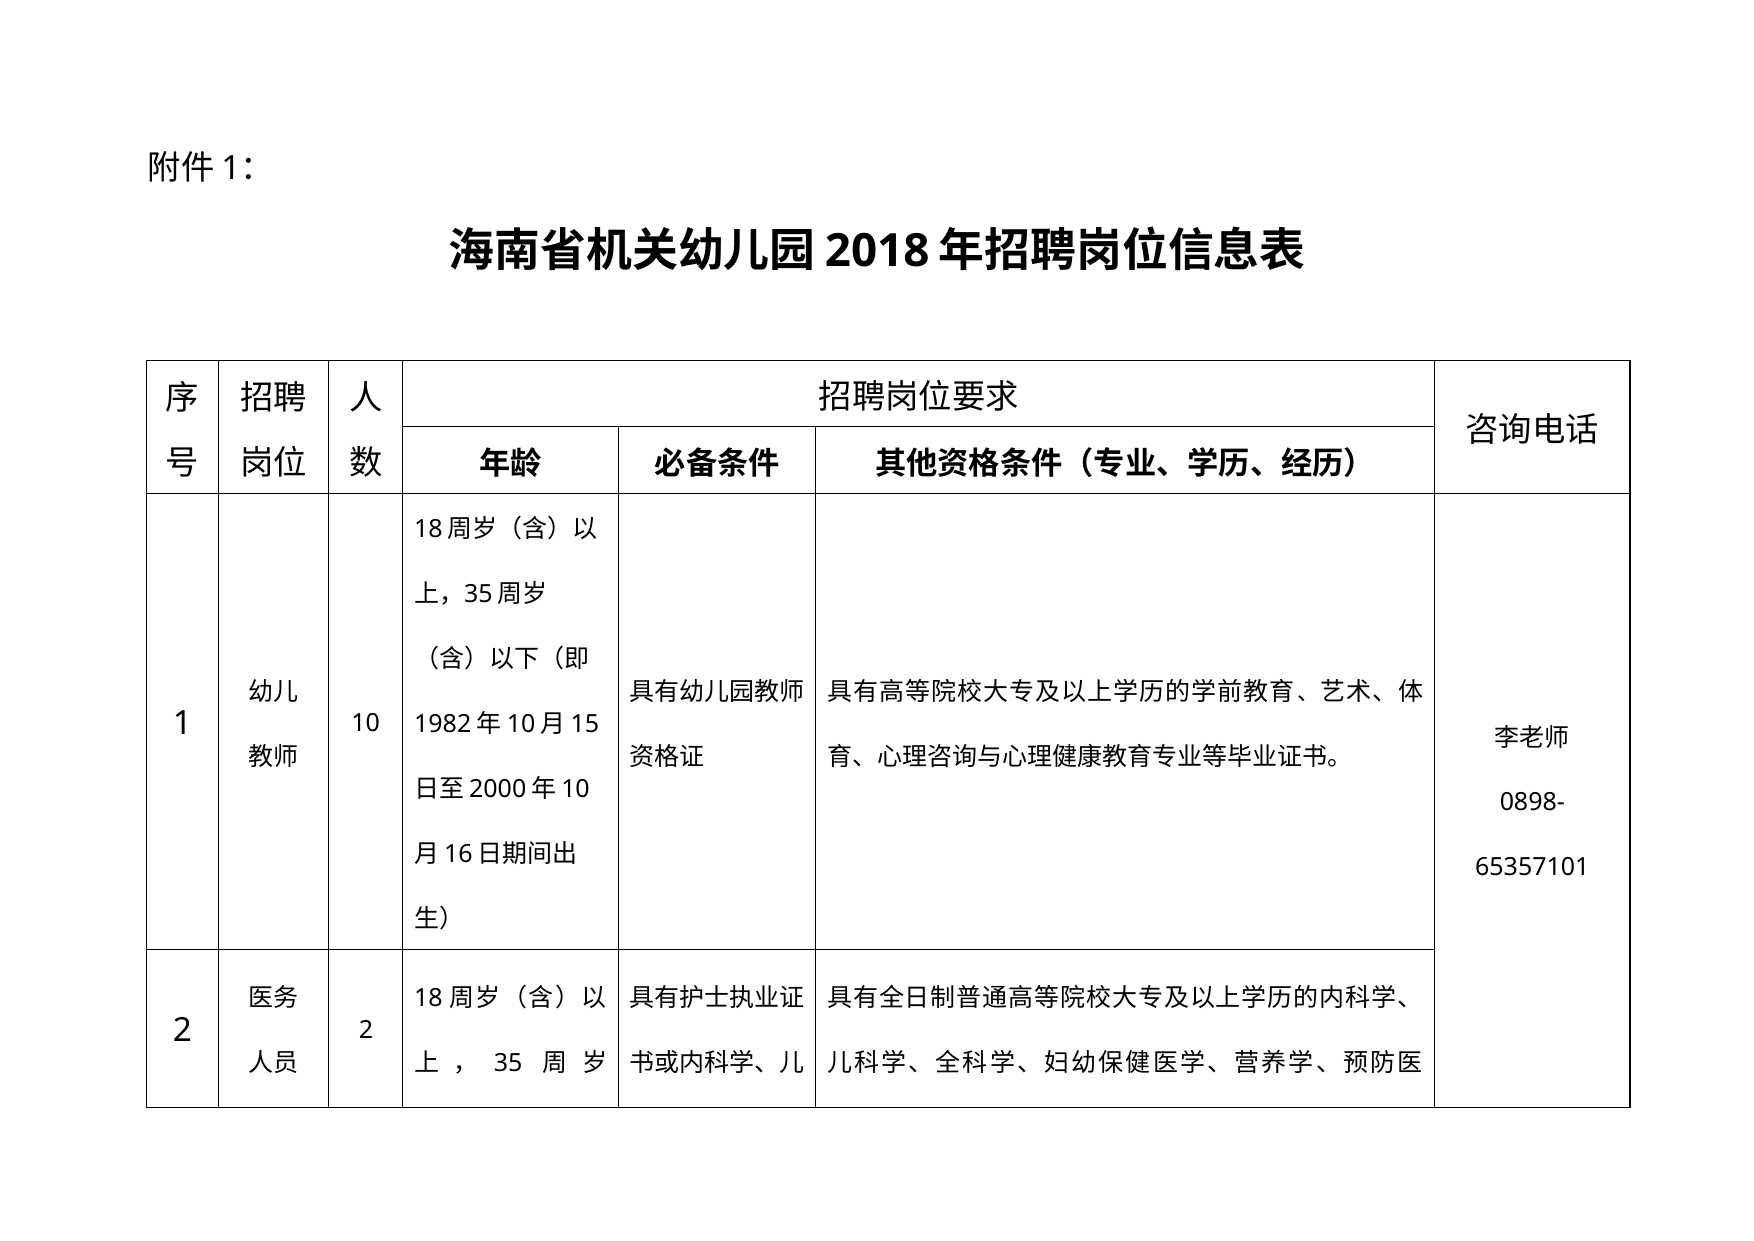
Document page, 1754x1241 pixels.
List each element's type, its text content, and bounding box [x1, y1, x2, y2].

table_cell 2 [147, 950, 218, 1107]
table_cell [816, 950, 1434, 1107]
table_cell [403, 950, 618, 1107]
table_cell 1 [147, 494, 218, 949]
table_cell 医务 人员 [219, 950, 328, 1107]
table_cell 幼儿 教师 [219, 494, 328, 949]
table_cell 李老师 0898-65357101 [1435, 494, 1629, 1107]
table_header 招聘岗位要求 [403, 361, 1434, 426]
table_cell 年龄 [403, 427, 618, 493]
table_header 咨询电话 [1435, 361, 1629, 493]
table_header 序号 [147, 361, 218, 493]
table_cell 18周岁（含）以上，35周岁（含）以下（即1982年 10月15日至2000年10月16日期间出生） [403, 494, 618, 949]
table_cell 10 [329, 494, 402, 949]
table_cell 具有高等院校大专及以上学历的学前教育、艺术、体育、心理咨询与心理健康教育专业等毕业证书。 [816, 494, 1434, 949]
table_cell 2 [329, 950, 402, 1107]
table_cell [619, 950, 815, 1107]
table_cell 必备条件 [619, 427, 815, 493]
table_header 人数 [329, 361, 402, 493]
table_cell 其他资格条件（专业、学历、经历） [816, 427, 1434, 493]
table_cell 具有幼儿园教师资格证 [619, 494, 815, 949]
text 海南省机关幼儿园2018年招聘岗位信息表 [148, 198, 1606, 295]
text 附件1： [148, 133, 1606, 198]
table_header 招聘 岗位 [219, 361, 328, 493]
